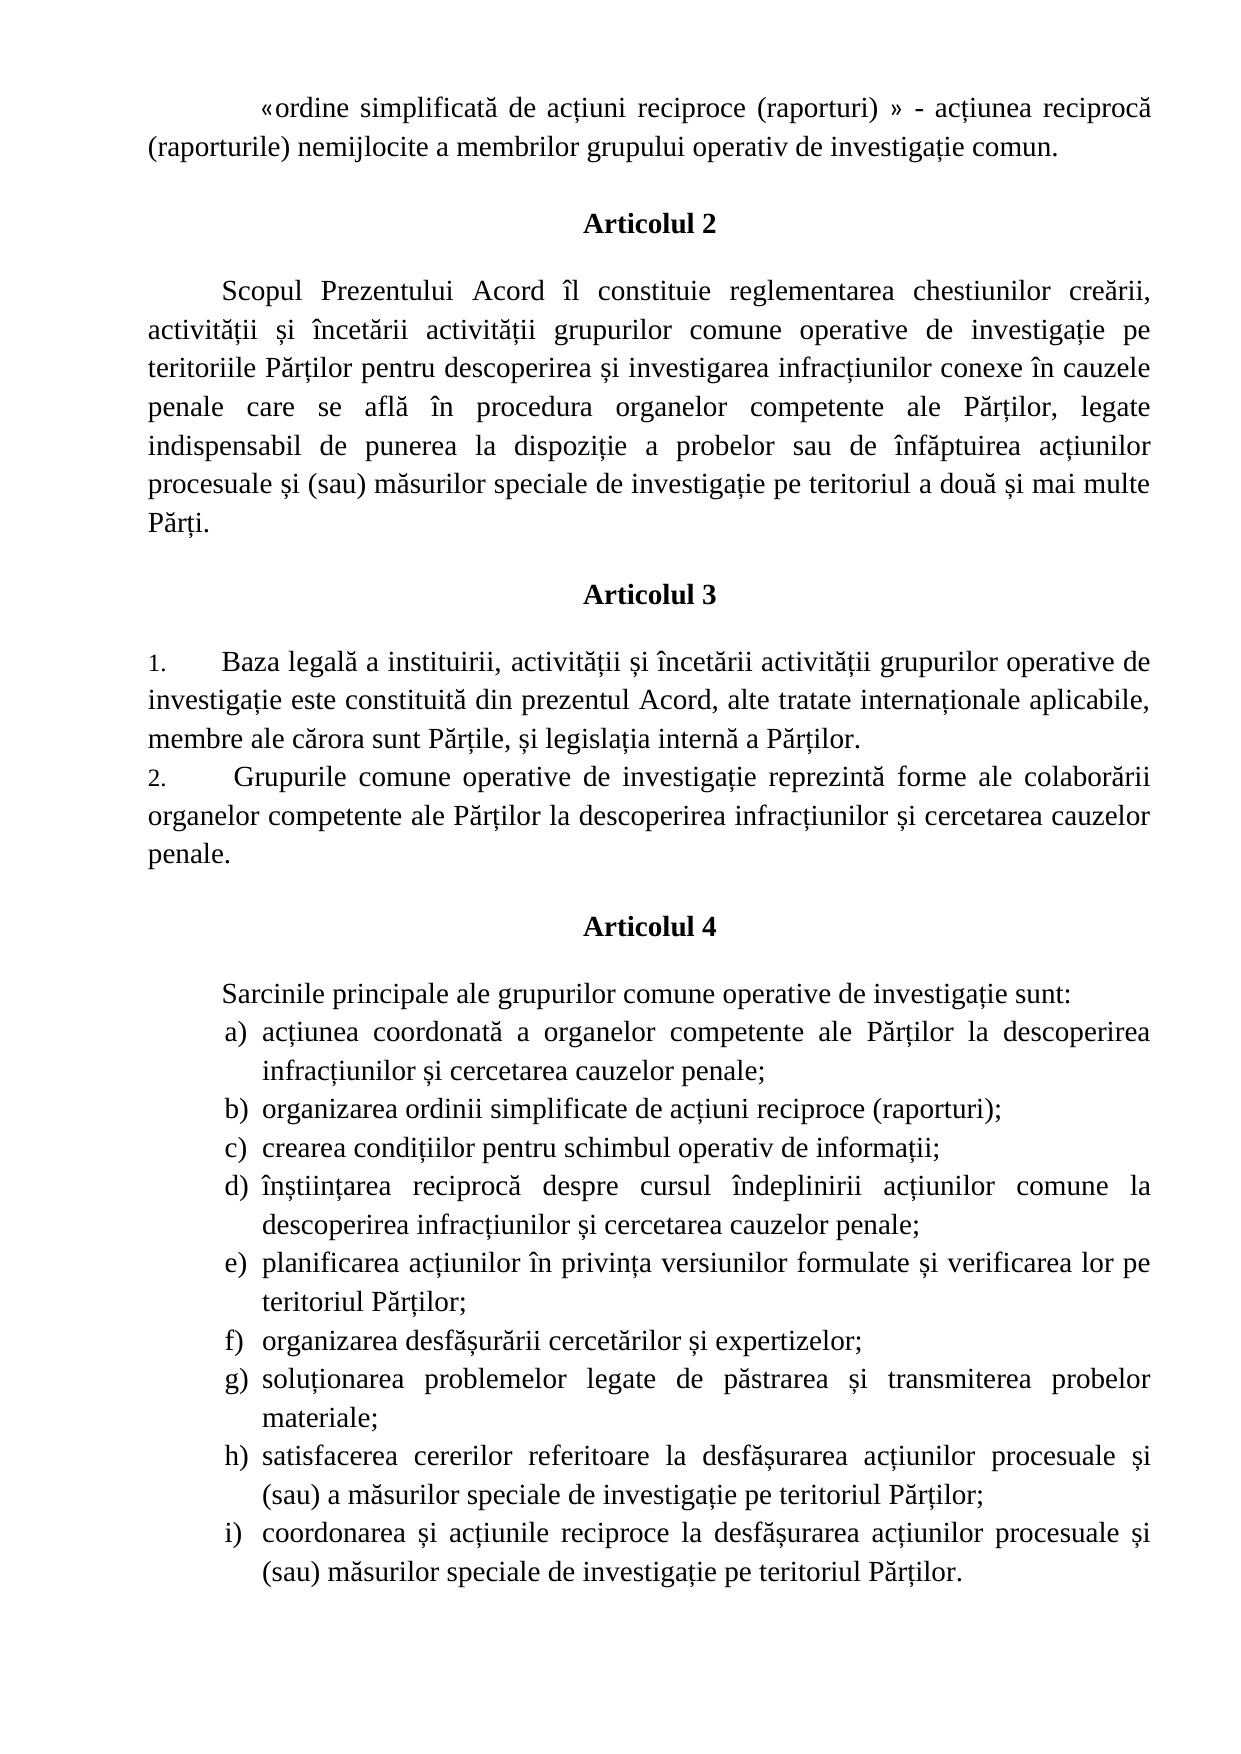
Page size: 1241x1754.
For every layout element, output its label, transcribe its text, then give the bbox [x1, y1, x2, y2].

list soluționarea problemelor legate de păstrarea și transmiterea probelor materiale; [224, 1361, 1152, 1433]
list organizarea ordinii simplificate de acțiuni reciproce (raporturi); [224, 1091, 1152, 1125]
list acțiunea coordonată a organelor competente ale Părților la descoperirea infracțiunilor și cercetarea cauzelor penale; [224, 1014, 1152, 1086]
text Articolul 2 [148, 206, 1152, 240]
text Scopul Prezentului Acord îl constituie reglementarea chestiunilor creării, activității și încetării activității grupurilor comune operative de investigație pe teritoriile Părților pentru descoperirea și investigarea infracțiunilor conexe în cauzele penale care se află în procedura organelor competente ale Părților, legate indispensabil de punerea la dispoziție a probelor sau de înfăptuirea acțiunilor procesuale și (sau) măsurilor speciale de investigație pe teritoriul a două și mai multe Părți. [148, 273, 1152, 538]
text Sarcinile principale ale grupurilor comune operative de investigație sunt: [148, 976, 1152, 1009]
list coordonarea și acțiunile reciproce la desfășurarea acțiunilor procesuale și (sau) măsurilor speciale de investigație pe teritoriul Părților. [224, 1515, 1152, 1587]
text Articolul 4 [148, 909, 1152, 942]
list înștiințarea reciprocă despre cursul îndeplinirii acțiunilor comune la descoperirea infracțiunilor și cercetarea cauzelor penale; [224, 1168, 1152, 1241]
list planificarea acțiunilor în privința versiunilor formulate și verificarea lor pe teritoriul Părților; [224, 1246, 1152, 1318]
text «ordine simplificată de acțiuni reciproce (raporturi) » - acțiunea reciprocă (raporturile) nemijlocite a membrilor grupului operativ de investigație comun. [148, 89, 1152, 163]
list crearea condițiilor pentru schimbul operativ de informații; [224, 1130, 1152, 1163]
text Articolul 3 [148, 577, 1152, 610]
list organizarea desfășurării cercetărilor și expertizelor; [224, 1323, 1152, 1356]
list Baza legală a instituirii, activității și încetării activității grupurilor operative de investigație este constituită din prezentul Acord, alte tratate internaționale aplicabile, membre ale cărora sunt Părțile, și legislația internă a Părților. [148, 644, 1152, 754]
list satisfacerea cererilor referitoare la desfășurarea acțiunilor procesuale și (sau) a măsurilor speciale de investigație pe teritoriul Părților; [224, 1438, 1152, 1510]
list Grupurile comune operative de investigație reprezintă forme ale colaborării organelor competente ale Părților la descoperirea infracțiunilor și cercetarea cauzelor penale. [148, 759, 1152, 870]
